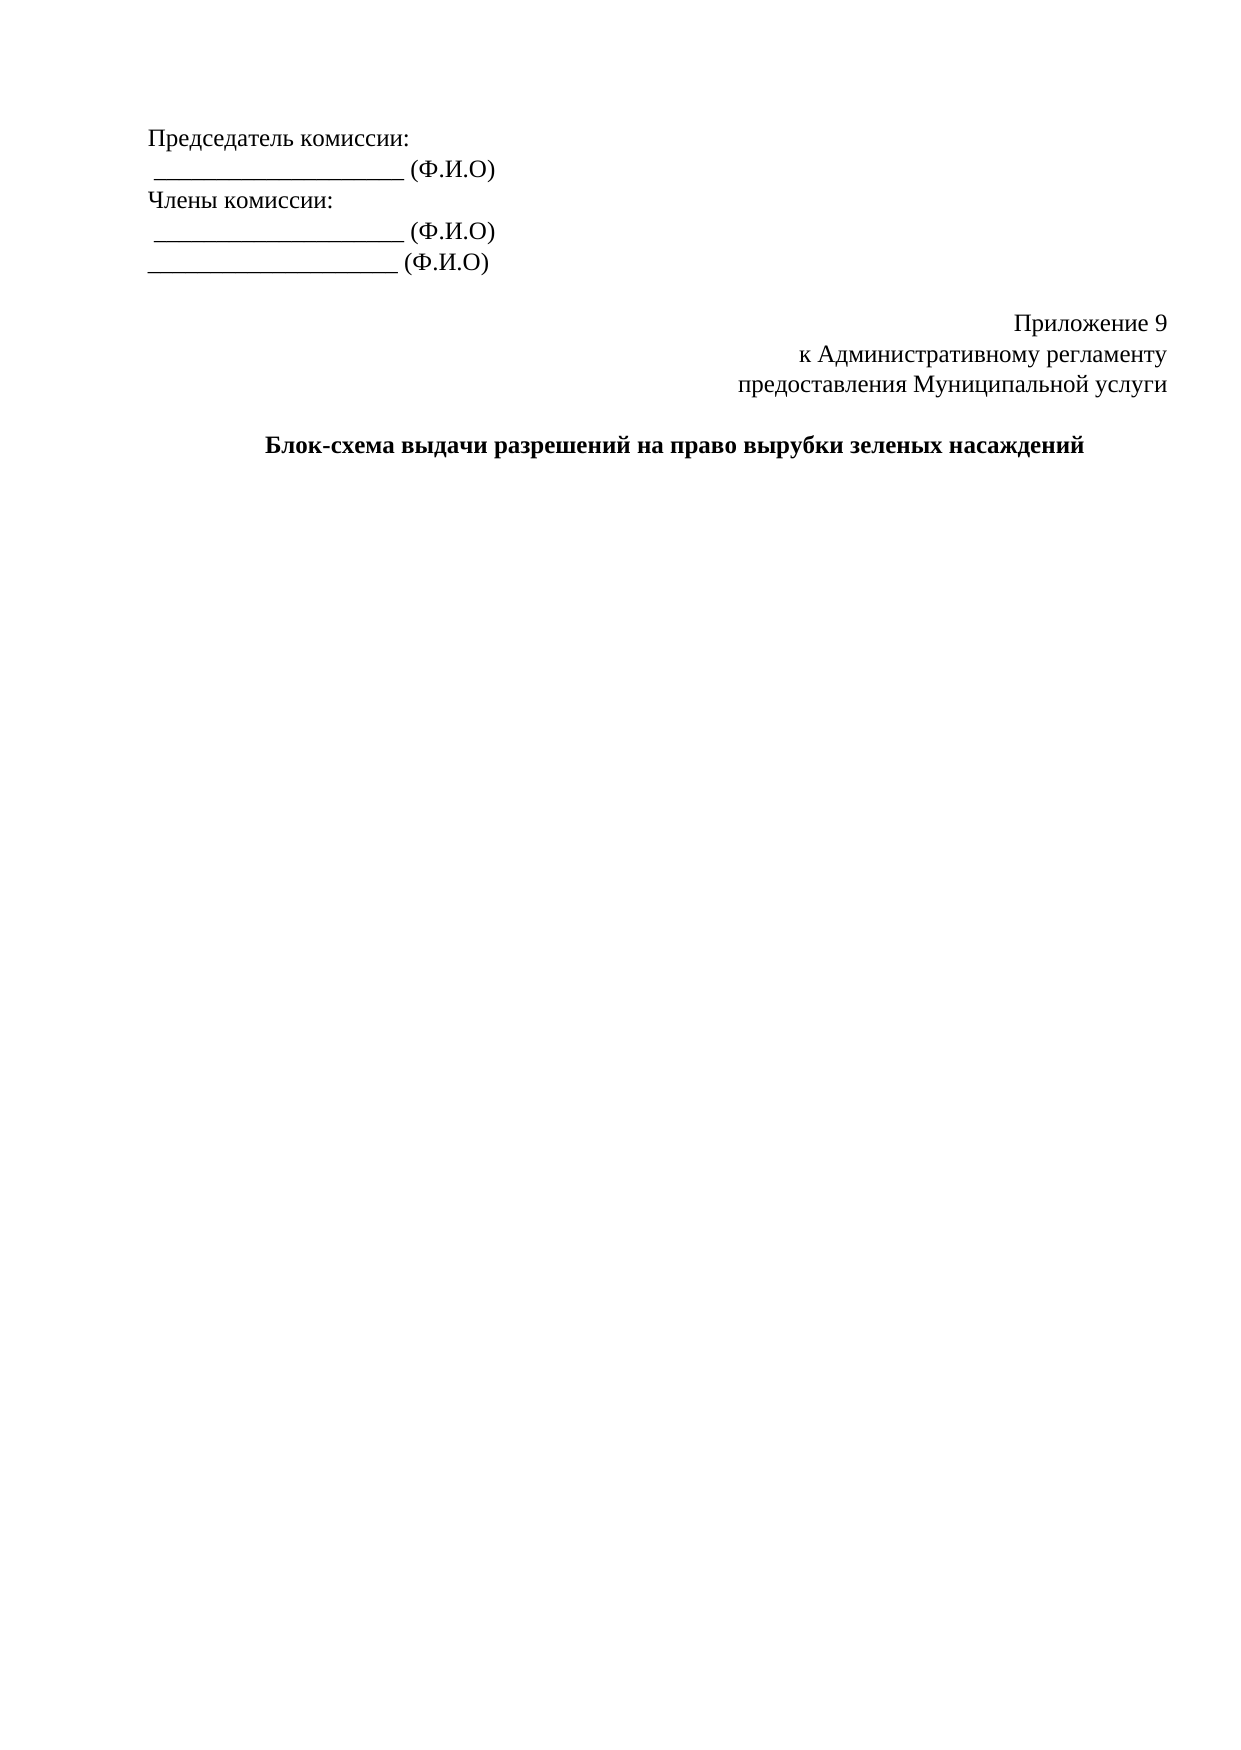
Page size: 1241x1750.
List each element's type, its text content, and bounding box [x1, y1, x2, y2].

text Председатель комиссии: [148, 123, 1167, 151]
text ____________________ (Ф.И.О) [148, 216, 1167, 244]
text Члены комиссии: [148, 185, 1167, 213]
text Блок-схема выдачи разрешений на право вырубки зеленых насаждений [182, 430, 1167, 459]
text к Административному регламенту предоставления Муниципальной услуги [664, 339, 1167, 398]
text ____________________ (Ф.И.О) [148, 154, 1167, 182]
text Приложение 9 [148, 308, 1167, 337]
text ____________________ (Ф.И.О) [148, 247, 1167, 276]
